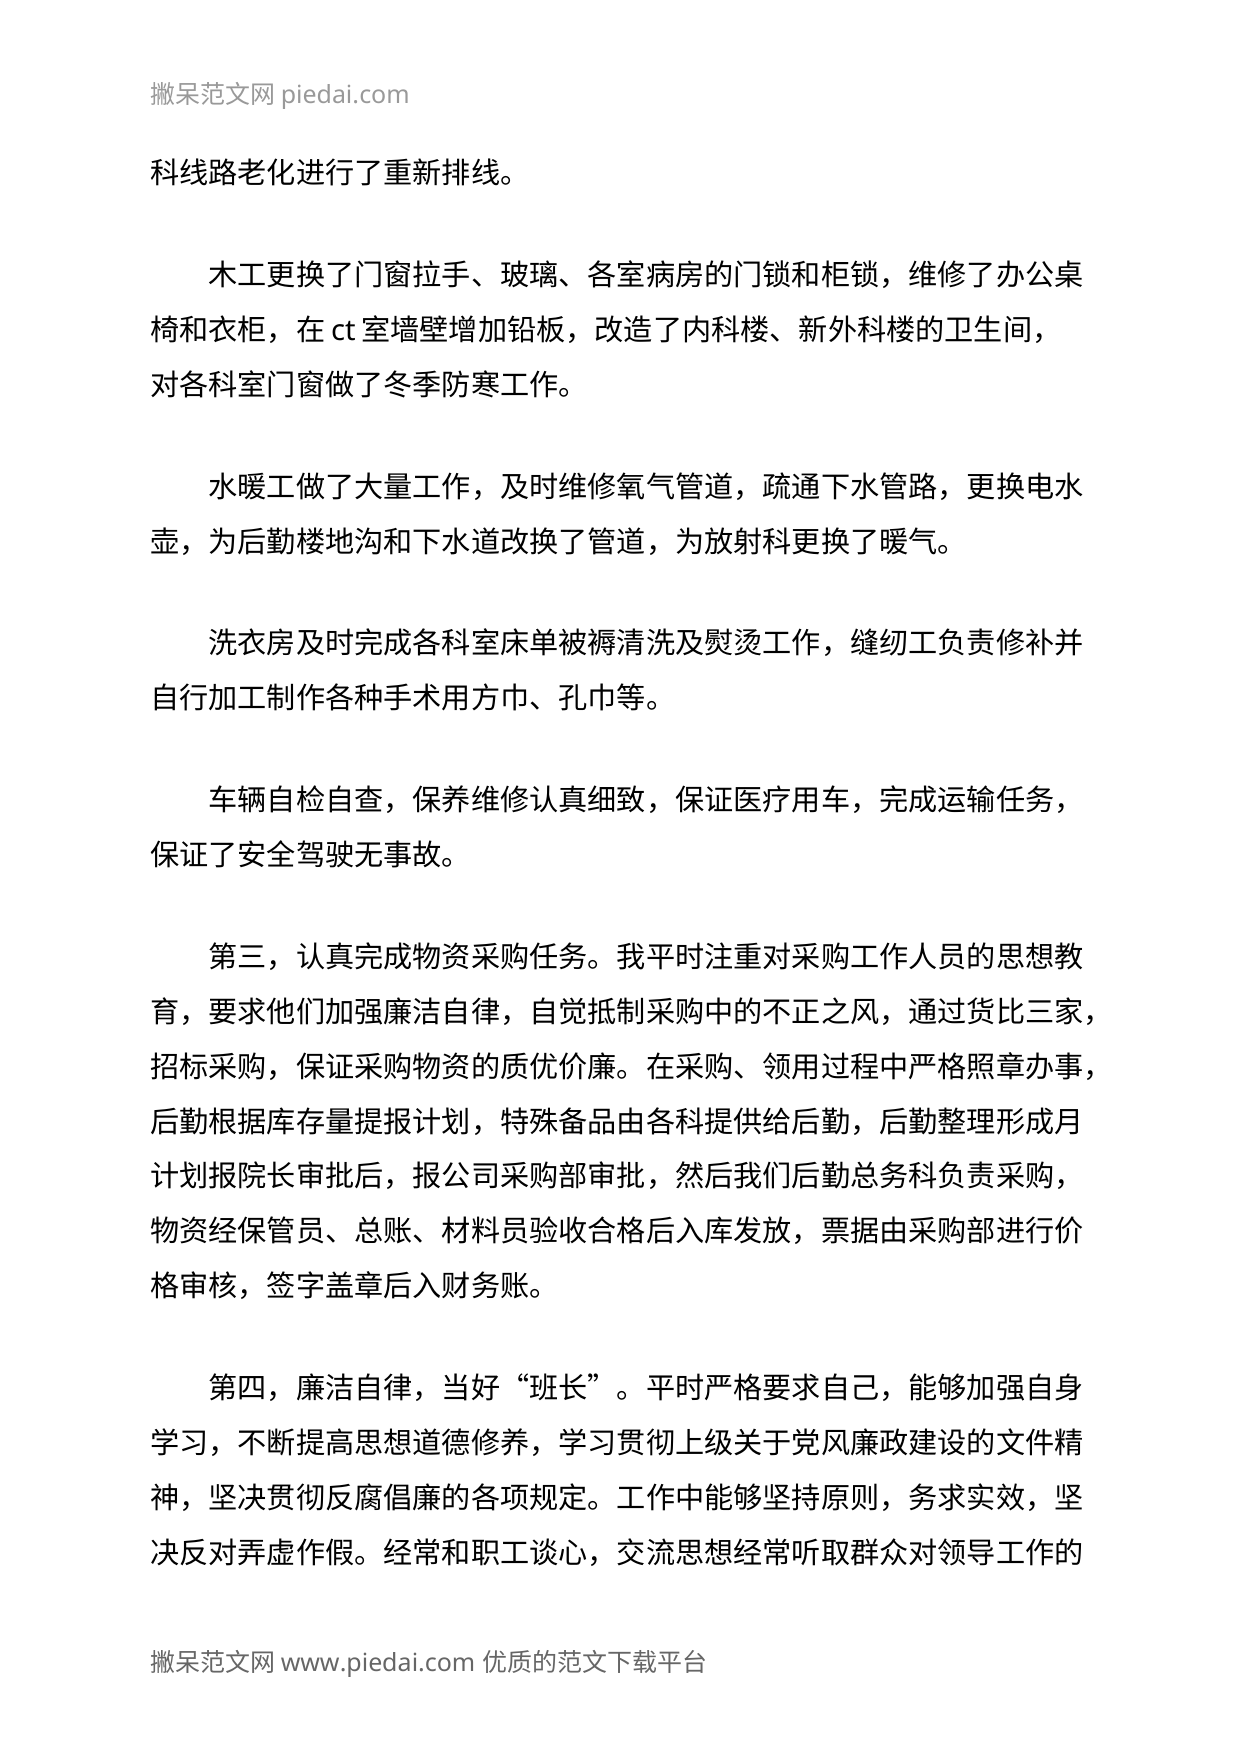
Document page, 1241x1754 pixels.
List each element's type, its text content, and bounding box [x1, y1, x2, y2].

text 木工更换了门窗拉手、玻璃、各室病房的门锁和柜锁，维修了办公桌椅和衣柜，在ct室墙壁增加铅板，改造了内科楼、新外科楼的卫生间，对各科室门窗做了冬季防寒工作。 [150, 252, 1090, 404]
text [150, 1364, 1090, 1572]
text 第三，认真完成物资采购任务。我平时注重对采购工作人员的思想教育，要求他们加强廉洁自律，自觉抵制采购中的不正之风，通过货比三家，招标采购，保证采购物资的质优价廉。在采购、领用过程中严格照章办事，后勤根据库存量提报计划，特殊备品由各科提供给后勤，后勤整理形成月计划报院长审批后，报公司采购部审批，然后我们后勤总务科负责采购，物资经保管员、总账、材料员验收合格后入库发放，票据由采购部进行价格审核，签字盖章后入财务账。 [150, 933, 1090, 1305]
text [150, 150, 1090, 192]
text 洗衣房及时完成各科室床单被褥清洗及熨烫工作，缝纫工负责修补并自行加工制作各种手术用方巾、孔巾等。 [150, 620, 1090, 717]
text 车辆自检自查，保养维修认真细致，保证医疗用车，完成运输任务，保证了安全驾驶无事故。 [150, 777, 1090, 874]
text 水暖工做了大量工作，及时维修氧气管道，疏通下水管路，更换电水壶，为后勤楼地沟和下水道改换了管道，为放射科更换了暖气。 [150, 463, 1090, 561]
